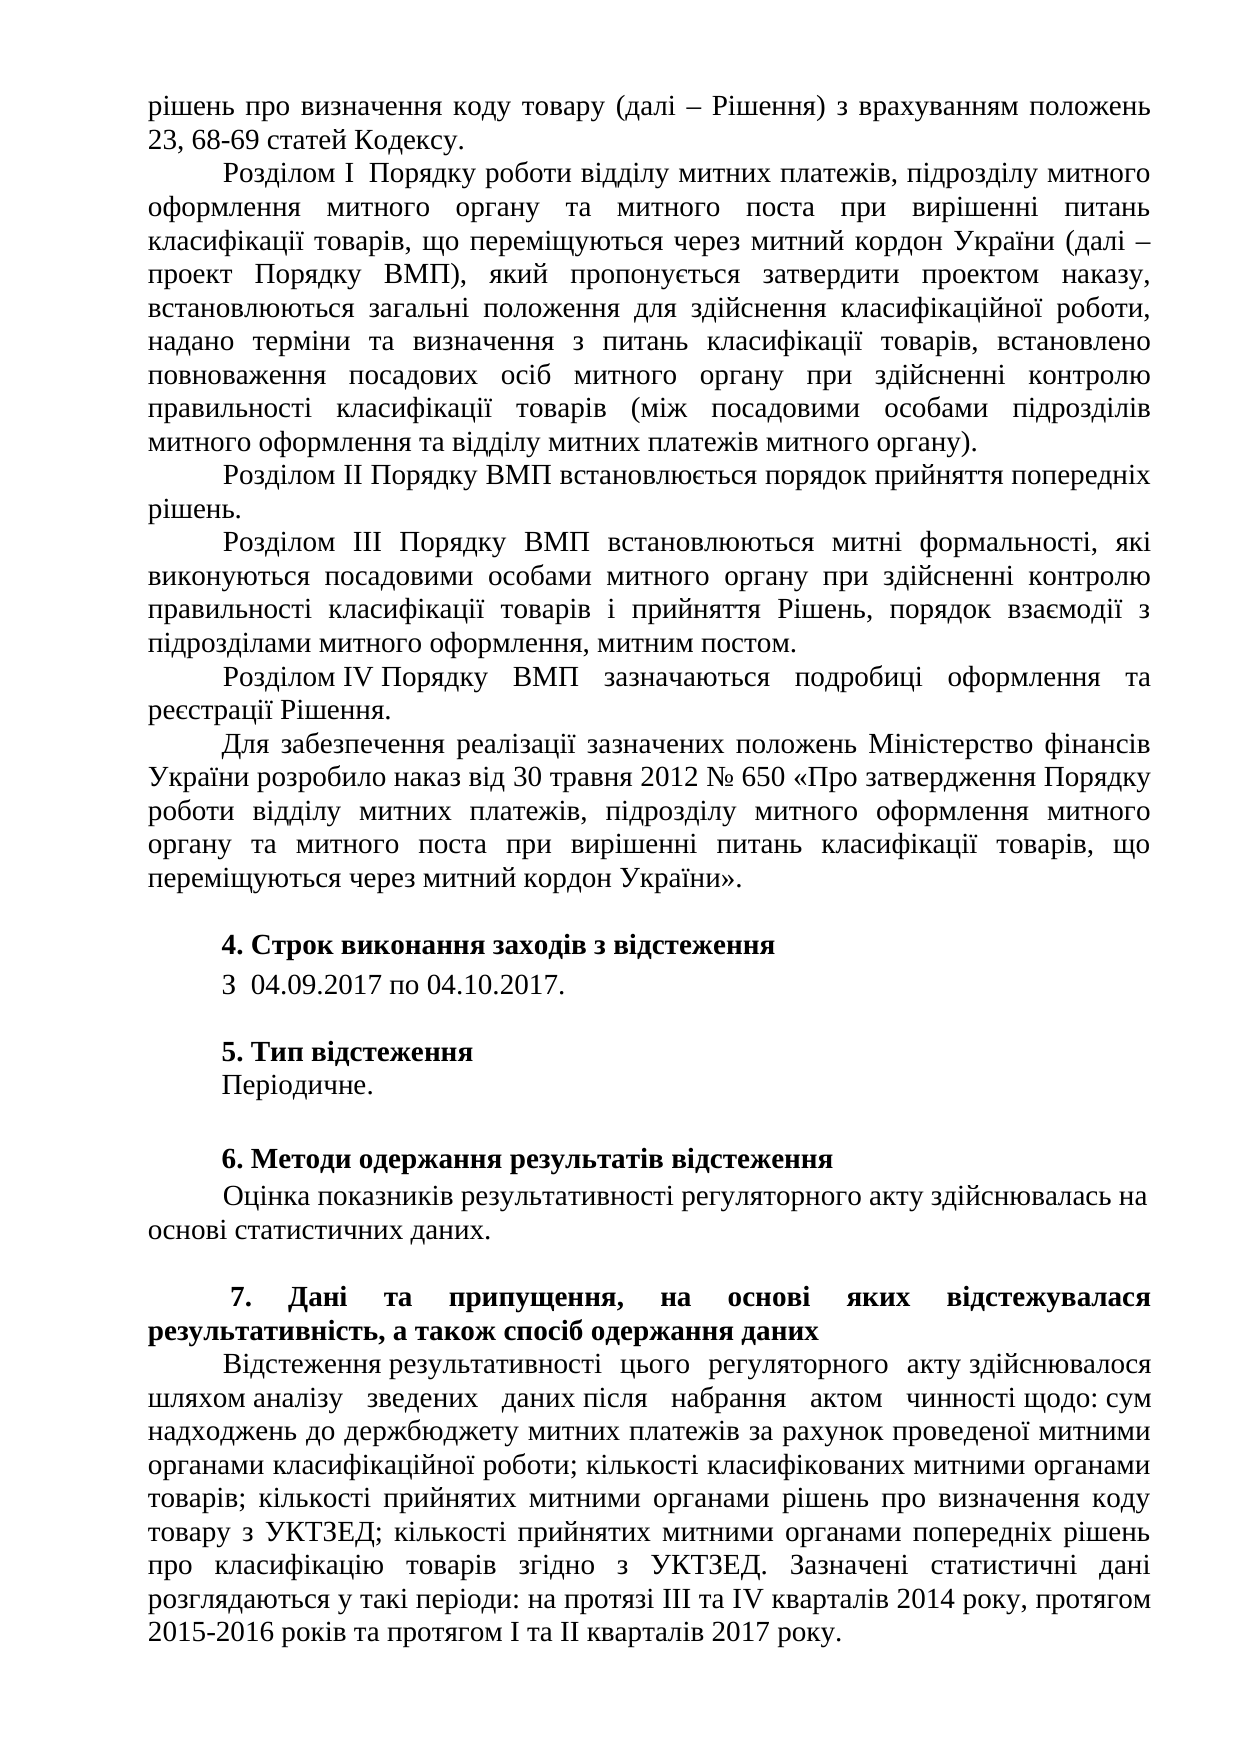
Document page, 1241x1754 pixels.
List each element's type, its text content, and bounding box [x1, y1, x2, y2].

text Оцінка показників результативності регуляторного акту здійснювалась на основі статистичних даних. [148, 1178, 1152, 1246]
text 5. Тип відстеження [148, 1034, 1152, 1067]
text Періодичне. [148, 1067, 1152, 1101]
text Розділом IV Порядку ВМП зазначаються подробиці оформлення та реєстрації Рішення. [148, 659, 1152, 726]
text Розділом ІІІ Порядку ВМП встановлюються митні формальності, які виконуються посадовими особами митного органу при здійсненні контролю правильності класифікації товарів і прийняття Рішень, порядок взаємодії з підрозділами митного оформлення, митним постом. [148, 524, 1152, 659]
text Розділом ІІ Порядку ВМП встановлюється порядок прийняття попередніх рішень. [148, 457, 1152, 524]
text 7. Дані та припущення, на основі яких відстежувалася результативність, а також спосіб одержання даних [148, 1279, 1152, 1346]
text Розділом І Порядку роботи відділу митних платежів, підрозділу митного оформлення митного органу та митного поста при вирішенні питань класифікації товарів, що переміщуються через митний кордон України (далі – проект Порядку ВМП), який пропонується затвердити проектом наказу, встановлюються загальні положення для здійснення класифікаційної роботи, надано терміни та визначення з питань класифікації товарів, встановлено повноваження посадових осіб митного органу при здійсненні контролю правильності класифікації товарів (між посадовими особами підрозділів митного оформлення та відділу митних платежів митного органу). [148, 156, 1152, 457]
text З 04.09.2017 по 04.10.2017. [148, 967, 1152, 1000]
text 6. Методи одержання результатів відстеження [148, 1141, 1152, 1174]
text Для забезпечення реалізації зазначених положень Міністерство фінансів України розробило наказ від 30 травня 2012 № 650 «Про затвердження Порядку роботи відділу митних платежів, підрозділу митного оформлення митного органу та митного поста при вирішенні питань класифікації товарів, що переміщуються через митний кордон України». [148, 726, 1152, 893]
text Відстеження результативності цього регуляторного акту здійснювалося шляхом аналізу зведених даних після набрання актом чинності щодо: сум надходжень до держбюджету митних платежів за рахунок проведеної митними органами класифікаційної роботи; кількості класифікованих митними органами товарів; кількості прийнятих митними органами рішень про визначення коду товару з УКТЗЕД; кількості прийнятих митними органами попередніх рішень про класифікацію товарів згідно з УКТЗЕД. Зазначені статистичні дані розглядаються у такі періоди: на протязі ІІІ та ІV кварталів 2014 року, протягом 2015-2016 років та протягом І та ІІ кварталів 2017 року. [148, 1346, 1152, 1648]
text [148, 88, 1152, 156]
text 4. Строк виконання заходів з відстеження [148, 927, 1152, 961]
